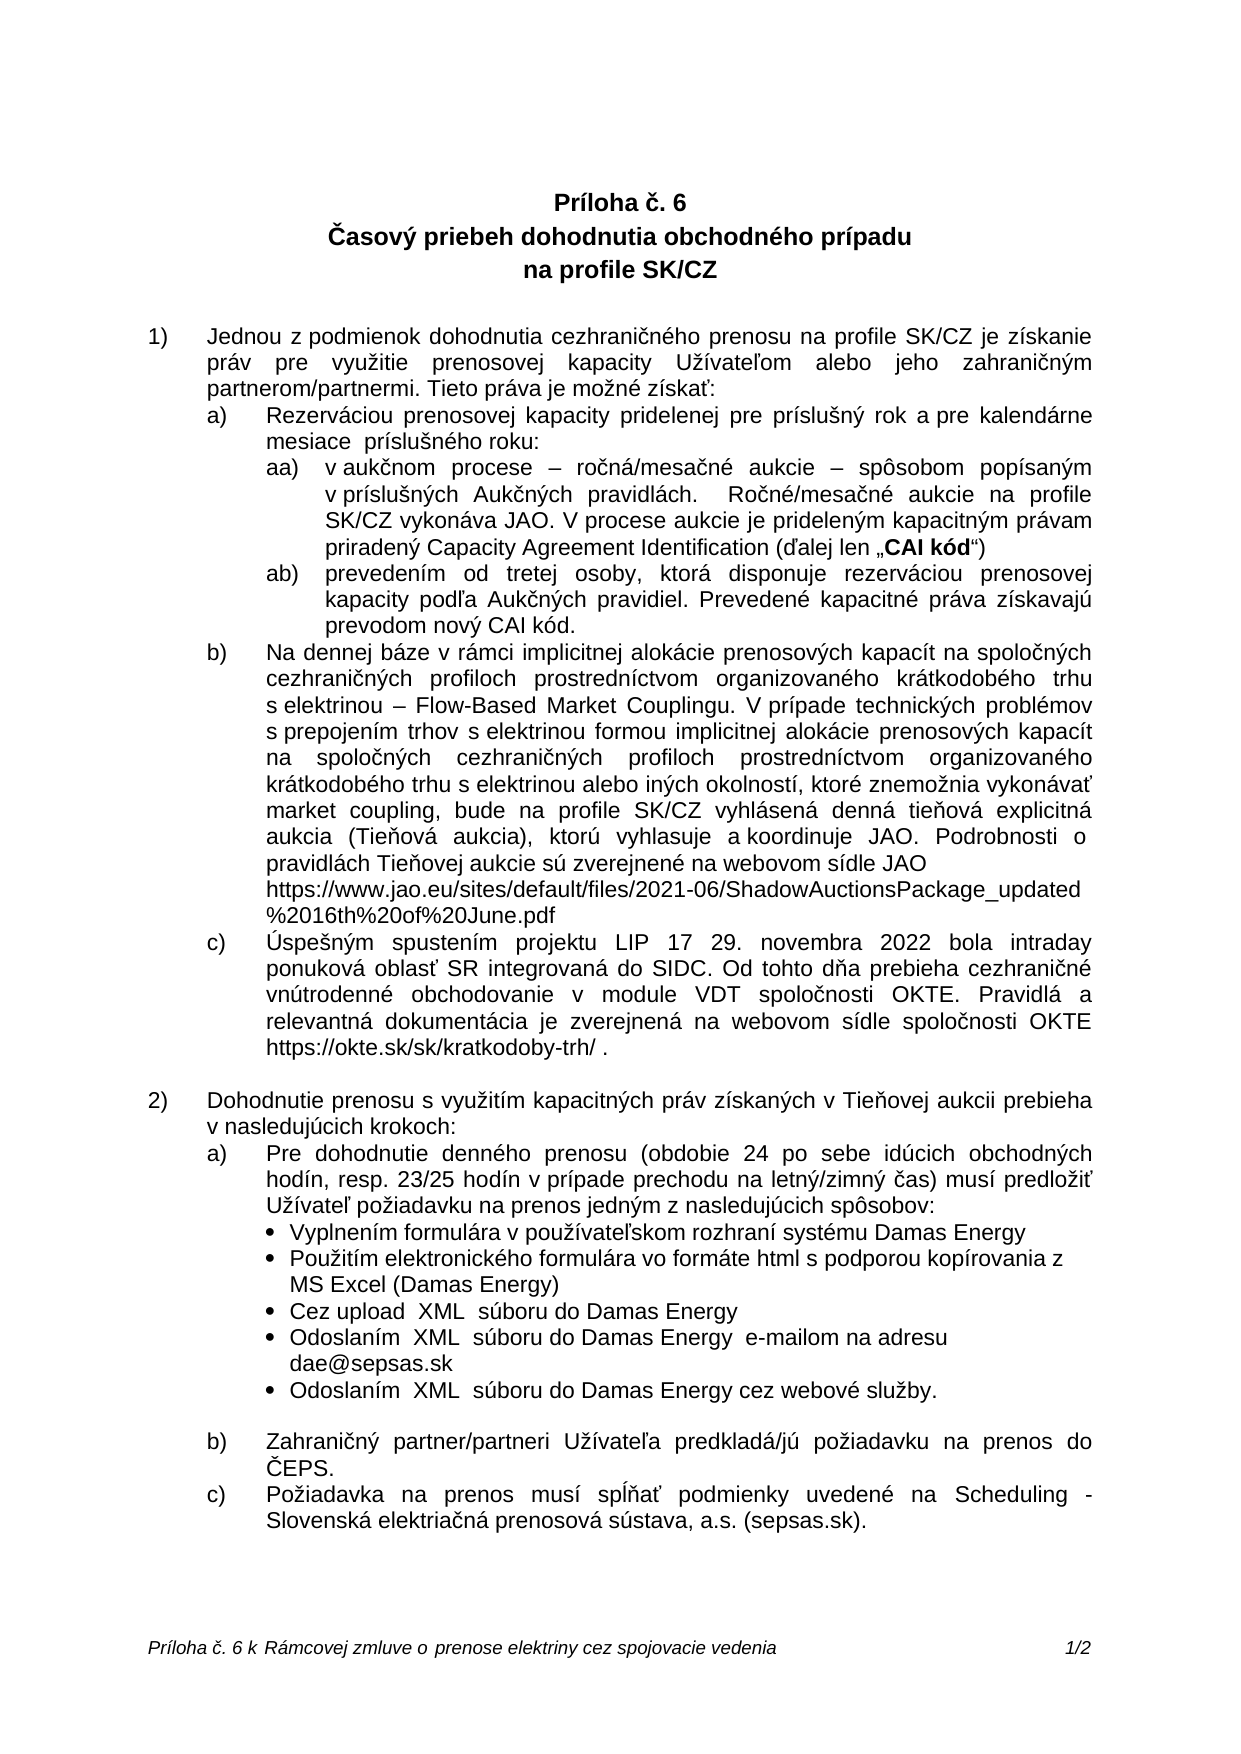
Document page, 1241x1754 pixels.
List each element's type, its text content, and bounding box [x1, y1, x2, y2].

list Použitím elektronického formulára vo formáte html s podporou kopírovania z MS Excel (Damas Energy) [266, 1245, 1093, 1298]
subtitle Príloha č. 6 Časový priebeh dohodnutia obchodného prípadu na profile SK/CZ [148, 185, 1093, 285]
list Rezerváciou prenosovej kapacity pridelenej pre príslušný rok a pre kalendárne mesiace príslušného roku: [207, 402, 1093, 454]
list prevedením od tretej osoby, ktorá disponuje rezerváciou prenosovej kapacity podľa Aukčných pravidiel. Prevedené kapacitné práva získavajú prevodom nový CAI kód. [266, 560, 1093, 639]
list Požiadavka na prenos musí spĺňať podmienky uvedené na Scheduling - Slovenská elektriačná prenosová sústava, a.s. (sepsas.sk). [207, 1481, 1093, 1533]
list Odoslaním XML súboru do Damas Energy e-mailom na adresu dae@sepsas.sk [266, 1324, 1093, 1377]
list Vyplnením formulára v používateľskom rozhraní systému Damas Energy [266, 1219, 1093, 1245]
text https://www.jao.eu/sites/default/files/2021-06/ShadowAuctionsPackage_updated%2016th%20of%20June.pdf [266, 876, 1093, 929]
list Cez upload XML súboru do Damas Energy [266, 1298, 1093, 1324]
list Jednou z podmienok dohodnutia cezhraničného prenosu na profile SK/CZ je získanie práv pre využitie prenosovej kapacity Užívateľom alebo jeho zahraničným partnerom/partnermi. Tieto práva je možné získať: [148, 323, 1093, 402]
list Dohodnutie prenosu s využitím kapacitných práv získaných v Tieňovej aukcii prebieha v nasledujúcich krokoch: [148, 1087, 1093, 1139]
list Na dennej báze v rámci implicitnej alokácie prenosových kapacít na spoločných cezhraničných profiloch prostredníctvom organizovaného krátkodobého trhu s elektrinou – Flow-Based Market Couplingu. V prípade technických problémov s prepojením trhov s elektrinou formou implicitnej alokácie prenosových kapacít na spoločných cezhraničných profiloch prostredníctvom organizovaného krátkodobého trhu s elektrinou alebo iných okolností, ktoré znemožnia vykonávať market coupling, bude na profile SK/CZ vyhlásená denná tieňová explicitná aukcia (Tieňová aukcia), ktorú vyhlasuje a koordinuje JAO. Podrobnosti o pravidlách Tieňovej aukcie sú zverejnené na webovom sídle JAO [207, 639, 1093, 876]
list Pre dohodnutie denného prenosu (obdobie 24 po sebe idúcich obchodných hodín, resp. 23/25 hodín v prípade prechodu na letný/zimný čas) musí predložiť Užívateľ požiadavku na prenos jedným z nasledujúcich spôsobov: [207, 1139, 1093, 1219]
list Úspešným spustením projektu LIP 17 29. novembra 2022 bola intraday ponuková oblasť SR integrovaná do SIDC. Od tohto dňa prebieha cezhraničné vnútrodenné obchodovanie v module VDT spoločnosti OKTE. Pravidlá a relevantná dokumentácia je zverejnená na webovom sídle spoločnosti OKTE https://okte.sk/sk/kratkodoby-trh/ . [207, 929, 1093, 1061]
list Zahraničný partner/partneri Užívateľa predkladá/jú požiadavku na prenos do ČEPS. [207, 1428, 1093, 1481]
list v aukčnom procese – ročná/mesačné aukcie – spôsobom popísaným v príslušných Aukčných pravidlách. Ročné/mesačné aukcie na profile SK/CZ vykonáva JAO. V procese aukcie je prideleným kapacitným právam priradený Capacity Agreement Identification (ďalej len „CAI kód“) [266, 454, 1093, 560]
list Odoslaním XML súboru do Damas Energy cez webové služby. [266, 1377, 1093, 1403]
